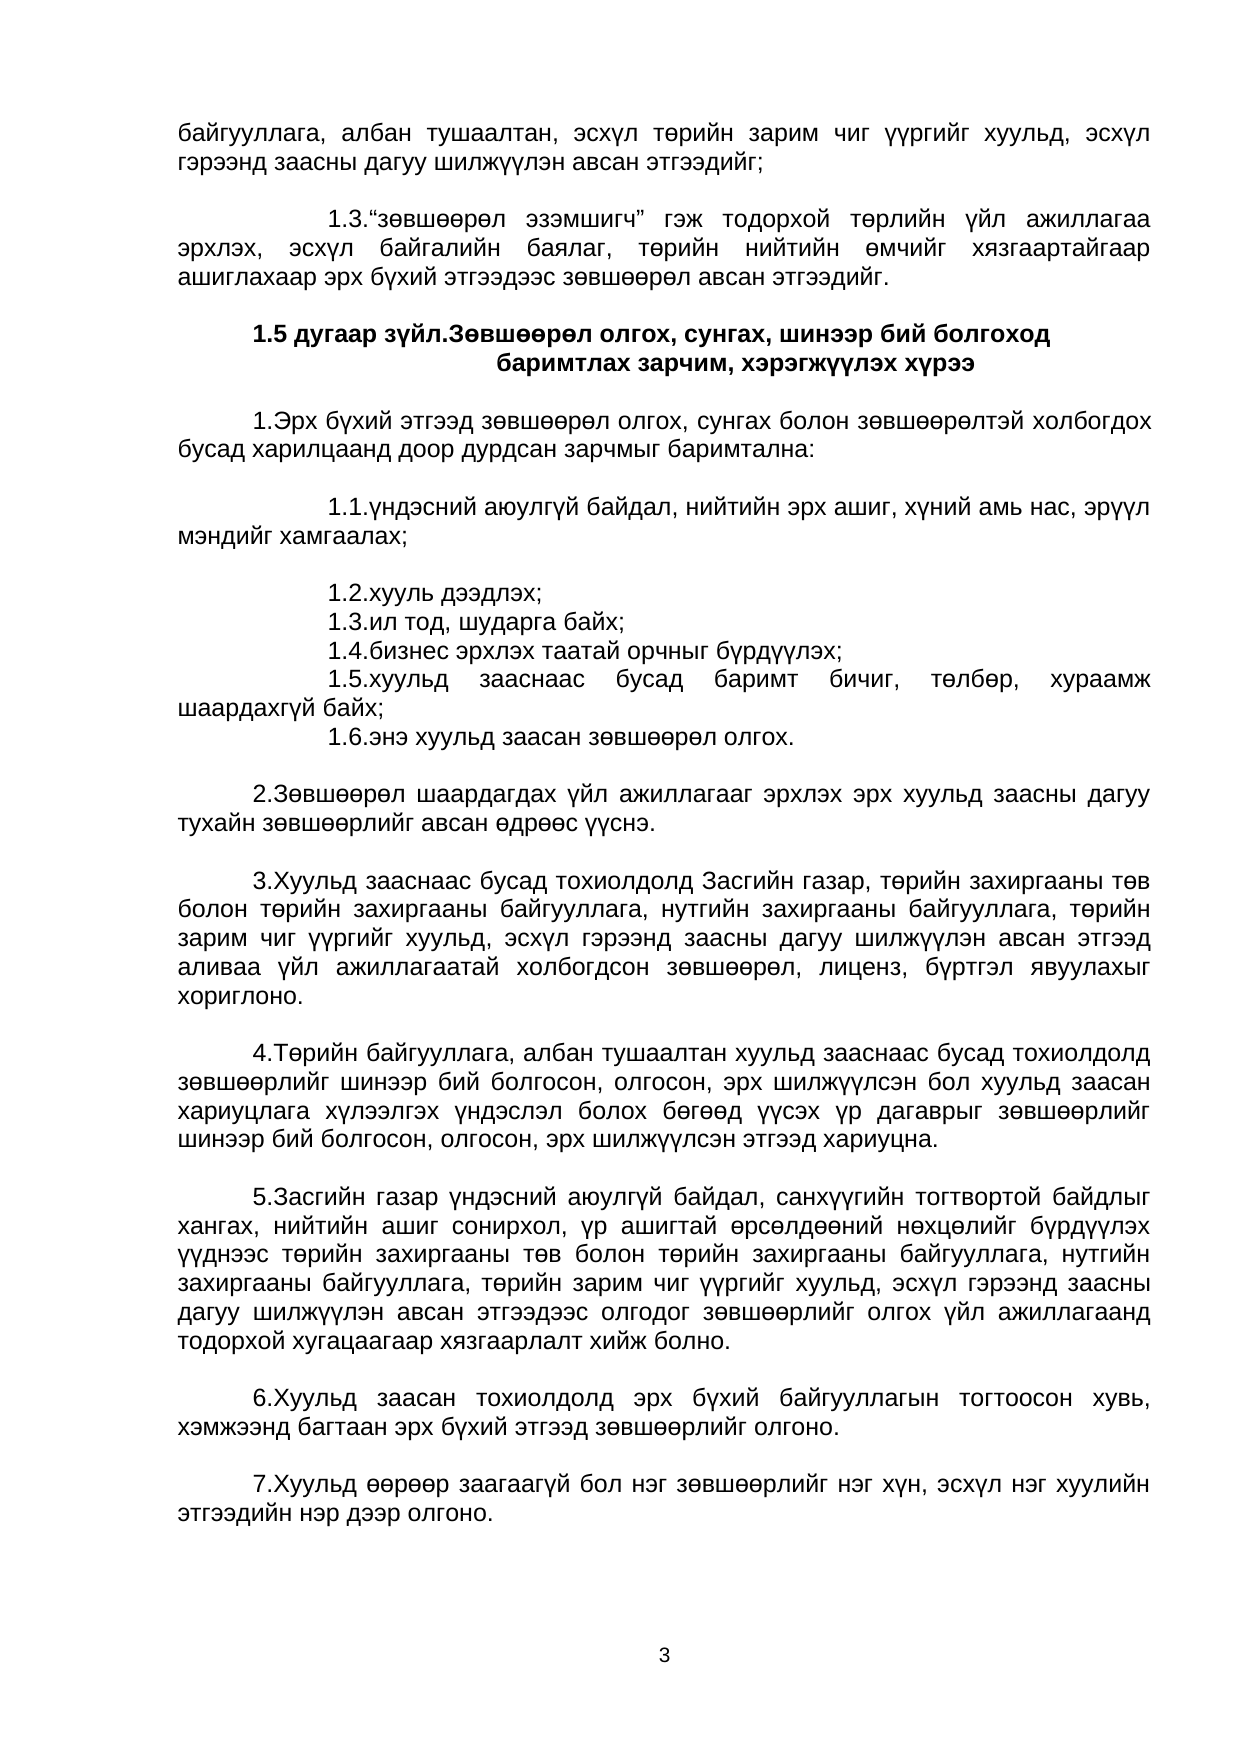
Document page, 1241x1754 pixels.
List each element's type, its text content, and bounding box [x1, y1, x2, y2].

text 1.3.“зөвшөөрөл эзэмшигч” гэж тодорхой төрлийн үйл ажиллагаа эрхлэх, эсхүл байгалийн баялаг, төрийн нийтийн өмчийг хязгаартайгаар ашиглахаар эрх бүхий этгээдээс зөвшөөрөл авсан этгээдийг. [177, 204, 1152, 291]
text 1.4.бизнес эрхлэх таатай орчныг бүрдүүлэх; [177, 636, 1152, 664]
text 5.Засгийн газар үндэсний аюулгүй байдал, санхүүгийн тогтвортой байдлыг хангах, нийтийн ашиг сонирхол, үр ашигтай өрсөлдөөний нөхцөлийг бүрдүүлэх үүднээс төрийн захиргааны төв болон төрийн захиргааны байгууллага, нутгийн захиргааны байгууллага, төрийн зарим чиг үүргийг хуульд, эсхүл гэрээнд заасны дагуу шилжүүлэн авсан этгээдээс олгодог зөвшөөрлийг олгох үйл ажиллагаанд тодорхой хугацаагаар хязгаарлалт хийж болно. [177, 1268, 1152, 1354]
text 5.Засгийн газар үндэсний аюулгүй байдал, санхүүгийн тогтвортой байдлыг хангах, нийтийн ашиг сонирхол, үр ашигтай өрсөлдөөний нөхцөлийг бүрдүүлэх үүднээс төрийн захиргааны төв болон төрийн захиргааны байгууллага, нутгийн захиргааны байгууллага, төрийн зарим чиг үүргийг хуульд, эсхүл гэрээнд заасны дагуу шилжүүлэн авсан этгээдээс олгодог зөвшөөрлийг олгох үйл ажиллагаанд тодорхой хугацаагаар хязгаарлалт хийж болно. [177, 1182, 1152, 1268]
text 1.2.хууль дээдлэх; [252, 578, 1152, 607]
text 2.Зөвшөөрөл шаардагдах үйл ажиллагааг эрхлэх эрх хуульд заасны дагуу тухайн зөвшөөрлийг авсан өдрөөс үүснэ. [177, 779, 1152, 837]
text 1.Эрх бүхий этгээд зөвшөөрөл олгох, сунгах болон зөвшөөрөлтэй холбогдох бусад харилцаанд доор дурдсан зарчмыг баримтална: [177, 406, 1152, 463]
text 1.6.энэ хуульд заасан зөвшөөрөл олгох. [177, 722, 1152, 751]
text 1.5.хуульд зааснаас бусад баримт бичиг, төлбөр, хураамж шаардахгүй байх; [177, 664, 1152, 722]
text 1.5 дугаар зүйл.Зөвшөөрөл олгох, сунгах, шинээр бий болгоход [177, 319, 1152, 348]
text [177, 118, 1152, 176]
text 4.Төрийн байгууллага, албан тушаалтан хуульд зааснаас бусад тохиолдолд зөвшөөрлийг шинээр бий болгосон, олгосон, эрх шилжүүлсэн бол хуульд заасан хариуцлага хүлээлгэх үндэслэл болох бөгөөд үүсэх үр дагаврыг зөвшөөрлийг шинээр бий болгосон, олгосон, эрх шилжүүлсэн этгээд хариуцна. [177, 1038, 1152, 1153]
text 6.Хуульд заасан тохиолдолд эрх бүхий байгууллагын тогтоосон хувь, хэмжээнд багтаан эрх бүхий этгээд зөвшөөрлийг олгоно. [177, 1383, 1152, 1441]
text 3.Хуульд зааснаас бусад тохиолдолд Засгийн газар, төрийн захиргааны төв болон төрийн захиргааны байгууллага, нутгийн захиргааны байгууллага, төрийн зарим чиг үүргийг хуульд, эсхүл гэрээнд заасны дагуу шилжүүлэн авсан этгээд аливаа үйл ажиллагаатай холбогдсон зөвшөөрөл, лиценз, бүртгэл явуулахыг хориглоно. [177, 866, 1152, 1009]
text баримтлах зарчим, хэрэгжүүлэх хүрээ [177, 348, 1152, 377]
text 1.1.үндэсний аюулгүй байдал, нийтийн эрх ашиг, хүний амь нас, эрүүл мэндийг хамгаалах; [177, 492, 1152, 549]
text 1.3.ил тод, шударга байх; [252, 607, 1152, 636]
text 7.Хуульд өөрөөр заагаагүй бол нэг зөвшөөрлийг нэг хүн, эсхүл нэг хуулийн этгээдийн нэр дээр олгоно. [177, 1469, 1152, 1527]
